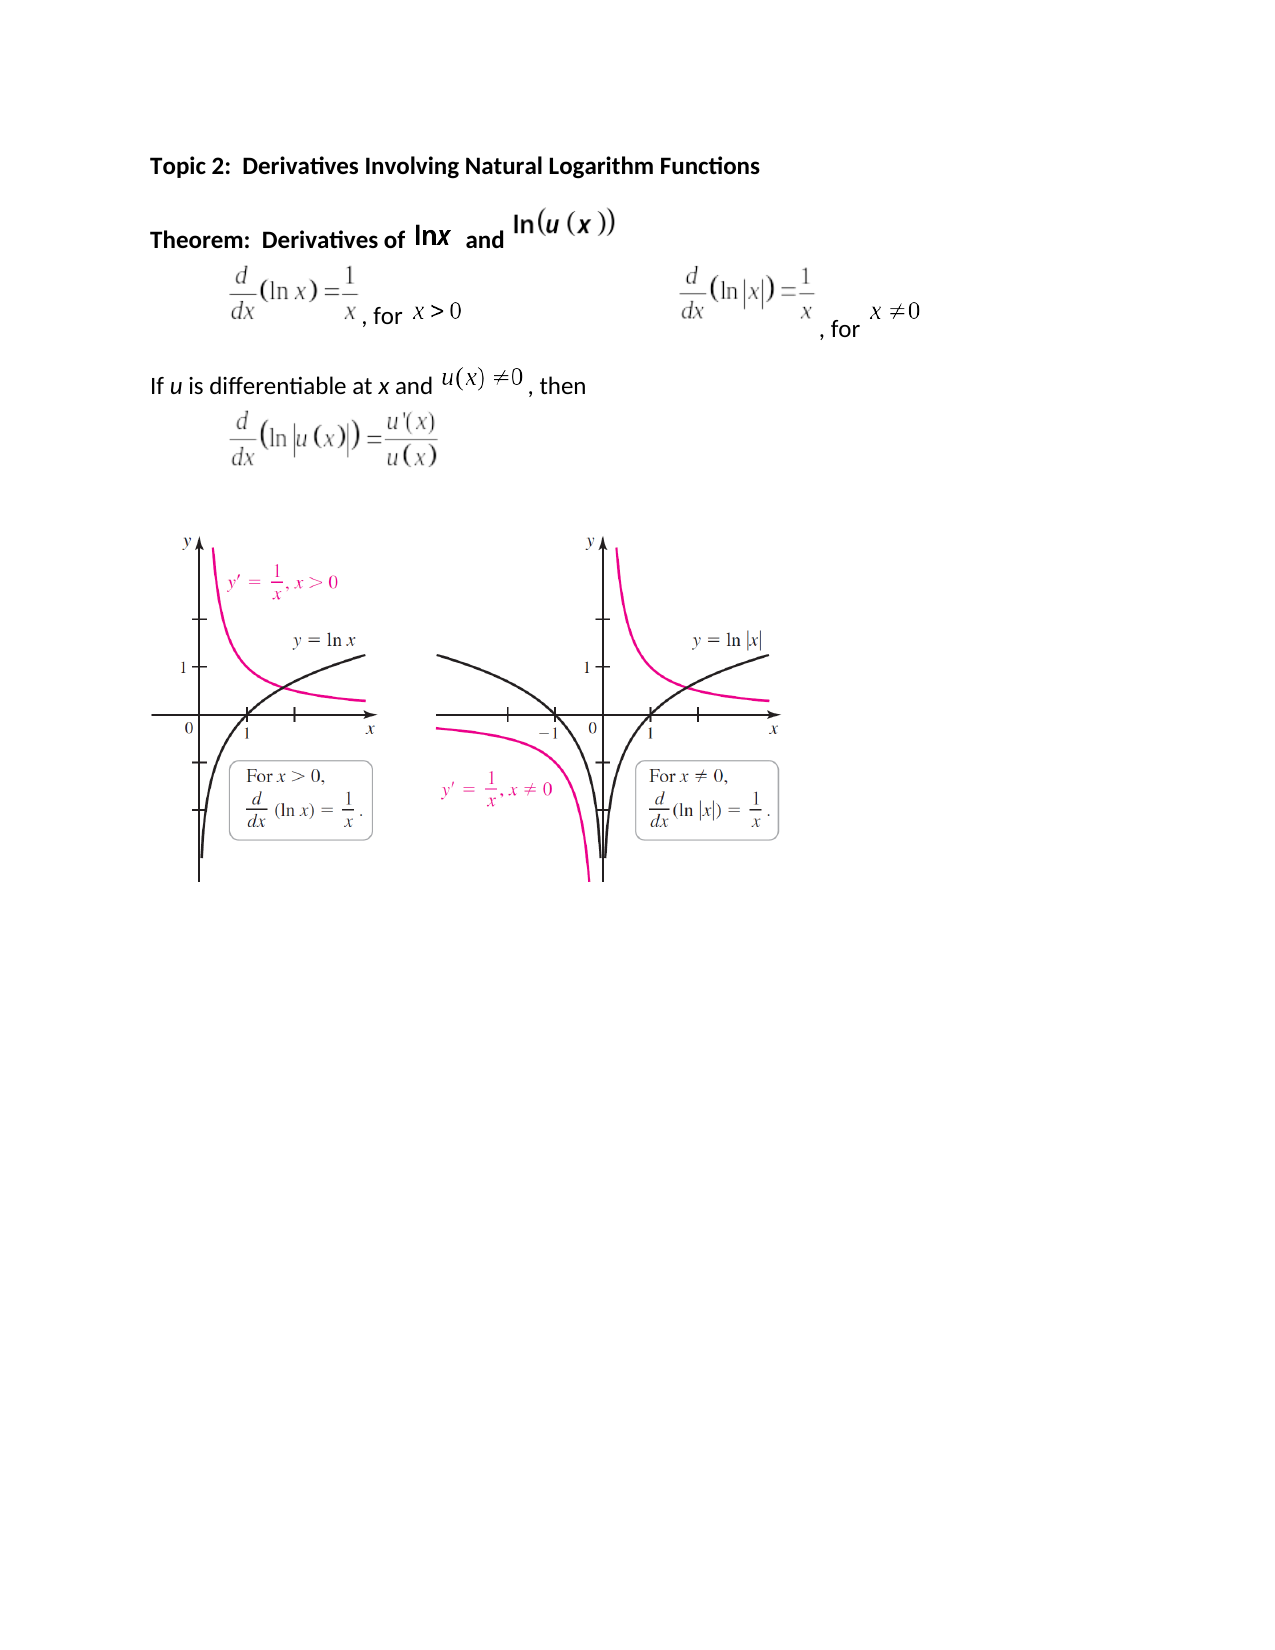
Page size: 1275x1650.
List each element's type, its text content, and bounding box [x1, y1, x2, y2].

picture [150, 516, 790, 892]
subtitle Topic 2: Derivatives Involving Natural Logarithm Functions [150, 150, 1125, 181]
text Theorem: Derivatives of and [150, 206, 1125, 254]
text , for [225, 260, 600, 331]
text If u is differentiable at x and , then [150, 362, 1125, 401]
text , for [675, 260, 1125, 343]
